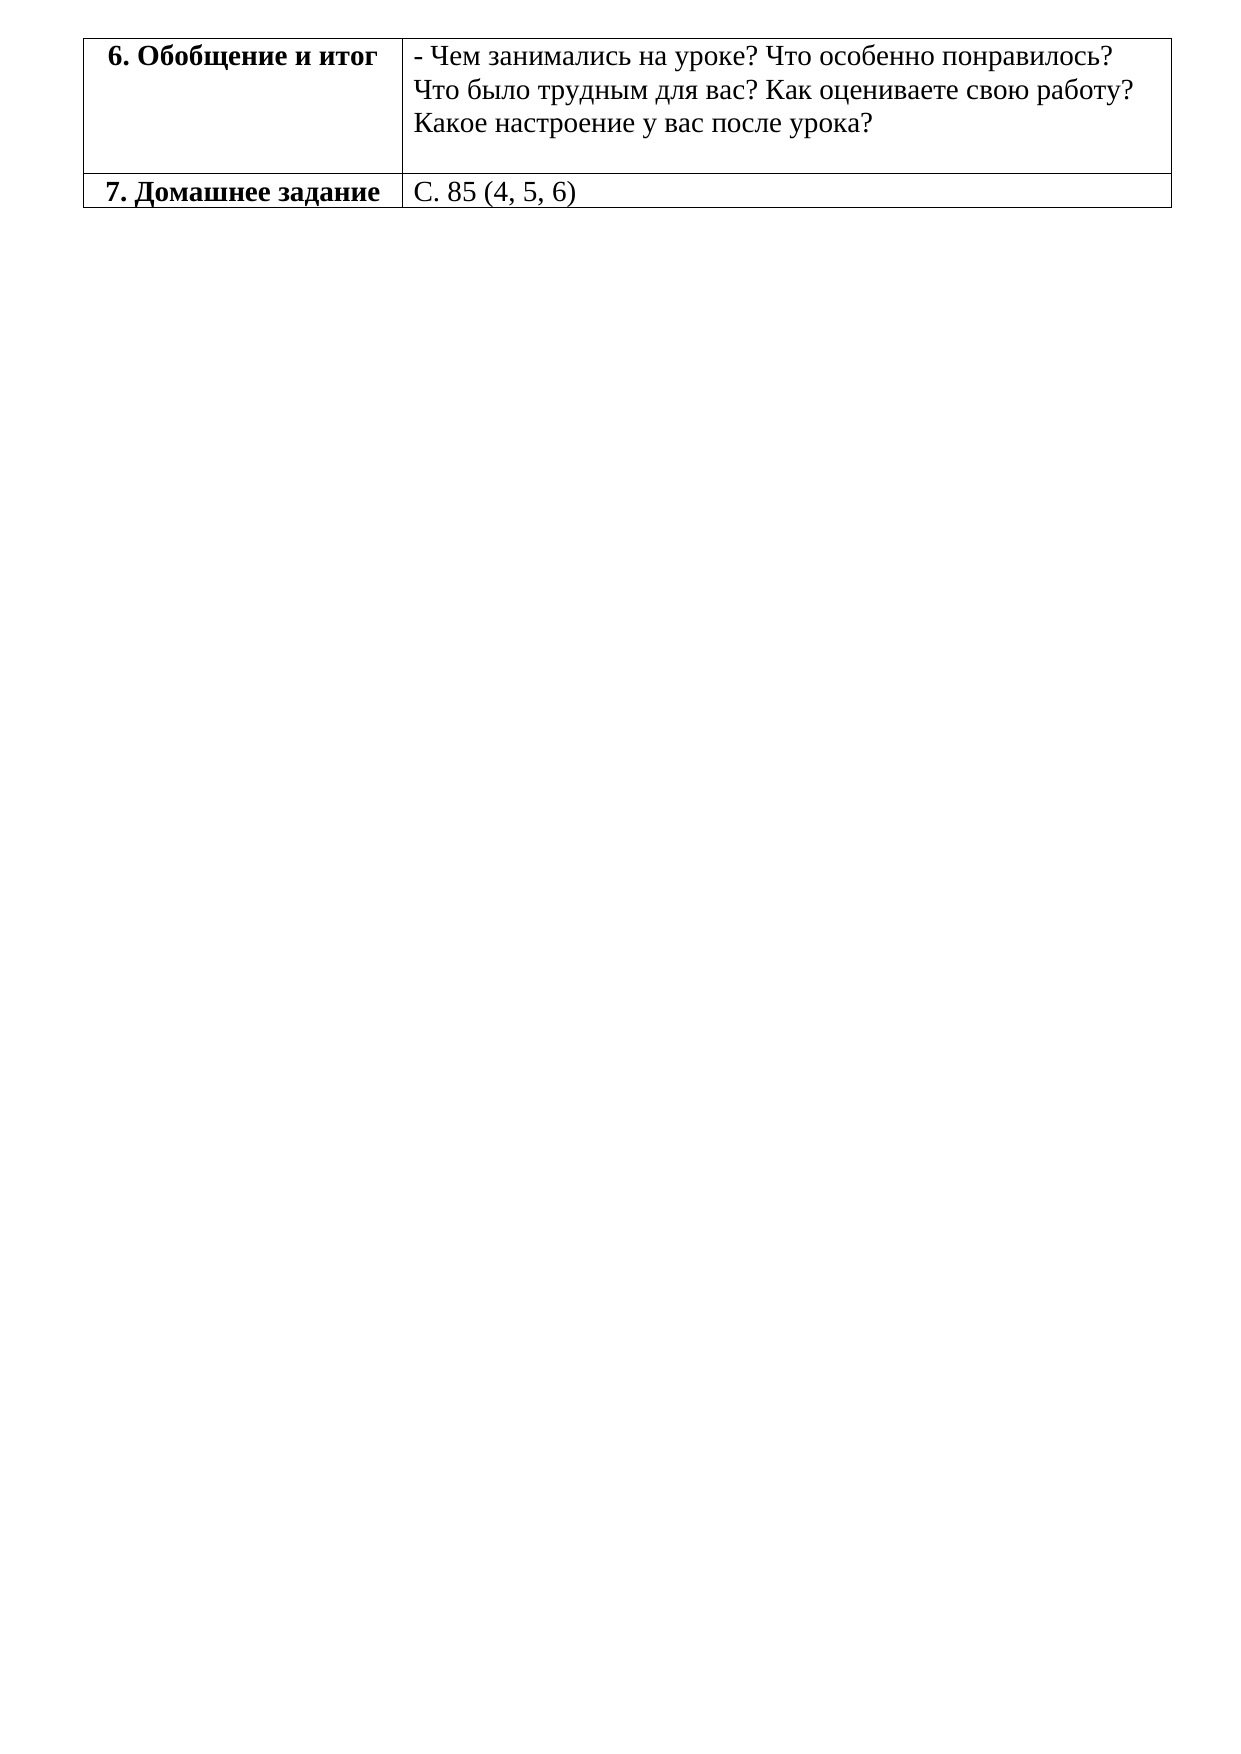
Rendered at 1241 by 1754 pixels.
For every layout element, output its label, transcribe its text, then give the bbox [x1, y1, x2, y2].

table_cell С. 85 (4, 5, 6) [403, 174, 1171, 207]
table_cell 6. Обобщение и итог [84, 39, 402, 173]
table_cell 7. Домашнее задание [84, 174, 402, 207]
table_cell - Чем занимались на уроке? Что особенно понравилось? Что было трудным для вас? Как оцениваете свою работу? Какое настроение у вас после урока? [403, 39, 1171, 173]
